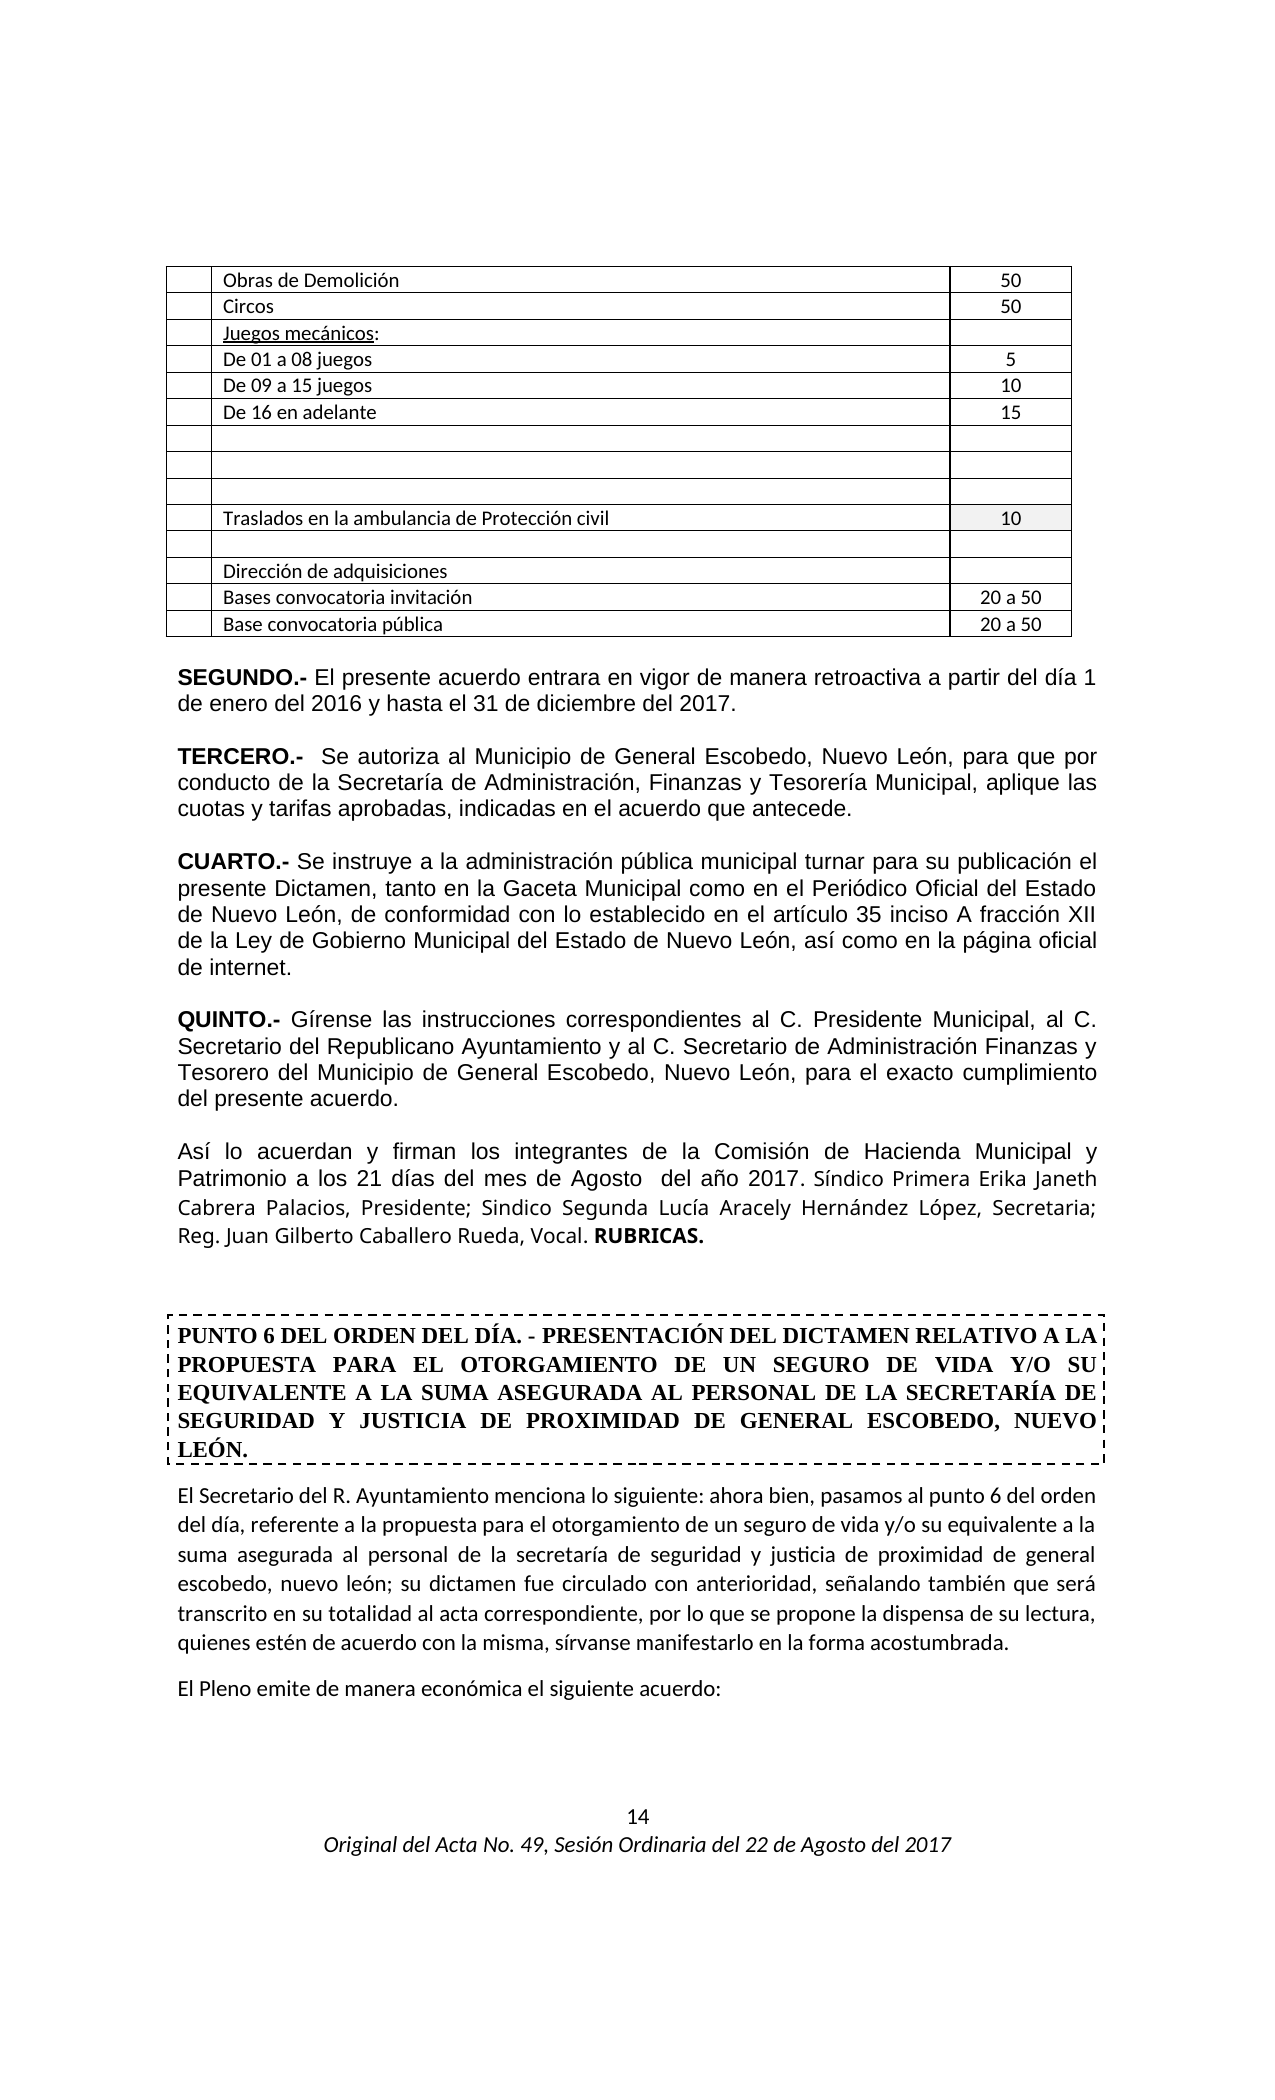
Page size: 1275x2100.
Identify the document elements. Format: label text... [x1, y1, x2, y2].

text CUARTO.- Se instruye a la administración pública municipal turnar para su publicación el presente Dictamen, tanto en la Gaceta Municipal como en el Periódico Oficial del Estado de Nuevo León, de conformidad con lo establecido en el artículo 35 inciso A fracción XII de la Ley de Gobierno Municipal del Estado de Nuevo León, así como en la página oficial de internet. [177, 848, 1098, 980]
table_cell 20 a 50 [951, 584, 1071, 610]
table_cell [951, 320, 1071, 345]
text PUNTO 6 DEL ORDEN DEL DÍA. - PRESENTACIÓN DEL DICTAMEN RELATIVO A LA PROPUESTA PARA EL OTORGAMIENTO DE UN SEGURO DE VIDA Y/O SU EQUIVALENTE A LA SUMA ASEGURADA AL PERSONAL DE LA SECRETARÍA DE SEGURIDAD Y JUSTICIA DE PROXIMIDAD DE GENERAL ESCOBEDO, NUEVO LEÓN. [177, 1322, 1098, 1462]
text Así lo acuerdan y firman los integrantes de la Comisión de Hacienda Municipal y Patrimonio a los 21 días del mes de Agosto del año 2017. Síndico Primera Erika Janeth Cabrera Palacios, Presidente; Sindico Segunda Lucía Aracely Hernández López, Secretaria; Reg. Juan Gilberto Caballero Rueda, Vocal. RUBRICAS. [177, 1138, 1098, 1250]
table_cell De 09 a 15 juegos [212, 373, 949, 398]
table_cell [167, 584, 211, 610]
table_cell Bases convocatoria invitación [212, 584, 949, 610]
table_cell Circos [212, 293, 949, 319]
table_cell [951, 531, 1071, 557]
table_cell 5 [951, 346, 1071, 372]
table_cell 20 a 50 [951, 611, 1071, 636]
table_cell [951, 479, 1071, 504]
table_cell [212, 479, 949, 504]
table_cell [167, 531, 211, 557]
table_cell [951, 426, 1071, 451]
table_cell [212, 426, 949, 451]
table_cell [167, 320, 211, 345]
table_cell De 01 a 08 juegos [212, 346, 949, 372]
table_cell [951, 452, 1071, 477]
table_cell [167, 452, 211, 477]
table_cell [167, 373, 211, 398]
table_cell De 16 en adelante [212, 399, 949, 424]
table_cell 50 [951, 293, 1071, 319]
table_cell [167, 399, 211, 424]
table_cell [167, 558, 211, 583]
table_cell [167, 426, 211, 451]
table_cell [167, 611, 211, 636]
table_cell Juegos mecánicos: [212, 320, 949, 345]
table_cell 15 [951, 399, 1071, 424]
table_cell [167, 479, 211, 504]
table_cell Dirección de adquisiciones [212, 558, 949, 583]
table_cell [167, 293, 211, 319]
text SEGUNDO.- El presente acuerdo entrara en vigor de manera retroactiva a partir del día 1 de enero del 2016 y hasta el 31 de diciembre del 2017. [177, 664, 1098, 716]
table_cell [167, 267, 211, 292]
table_cell [212, 531, 949, 557]
table_cell 10 [951, 373, 1071, 398]
text El Secretario del R. Ayuntamiento menciona lo siguiente: ahora bien, pasamos al punto 6 del orden del día, referente a la propuesta para el otorgamiento de un seguro de vida y/o su equivalente a la suma asegurada al personal de la secretaría de seguridad y justicia de proximidad de general escobedo, nuevo león; su dictamen fue circulado con anterioridad, señalando también que será transcrito en su totalidad al acta correspondiente, por lo que se propone la dispensa de su lectura, quienes estén de acuerdo con la misma, sírvanse manifestarlo en la forma acostumbrada. [177, 1481, 1098, 1656]
table_cell [167, 505, 211, 530]
table_cell [951, 558, 1071, 583]
text TERCERO.- Se autoriza al Municipio de General Escobedo, Nuevo León, para que por conducto de la Secretaría de Administración, Finanzas y Tesorería Municipal, aplique las cuotas y tarifas aprobadas, indicadas en el acuerdo que antecede. [177, 743, 1098, 822]
table_cell Obras de Demolición [212, 267, 949, 292]
table_cell Base convocatoria pública [212, 611, 949, 636]
text El Pleno emite de manera económica el siguiente acuerdo: [177, 1674, 1098, 1702]
table_cell Traslados en la ambulancia de Protección civil [212, 505, 949, 530]
table_cell [212, 452, 949, 477]
table_cell 50 [951, 267, 1071, 292]
table_cell [167, 346, 211, 372]
text QUINTO.- Gírense las instrucciones correspondientes al C. Presidente Municipal, al C. Secretario del Republicano Ayuntamiento y al C. Secretario de Administración Finanzas y Tesorero del Municipio de General Escobedo, Nuevo León, para el exacto cumplimiento del presente acuerdo. [177, 1006, 1098, 1112]
table_cell 10 [951, 505, 1071, 530]
